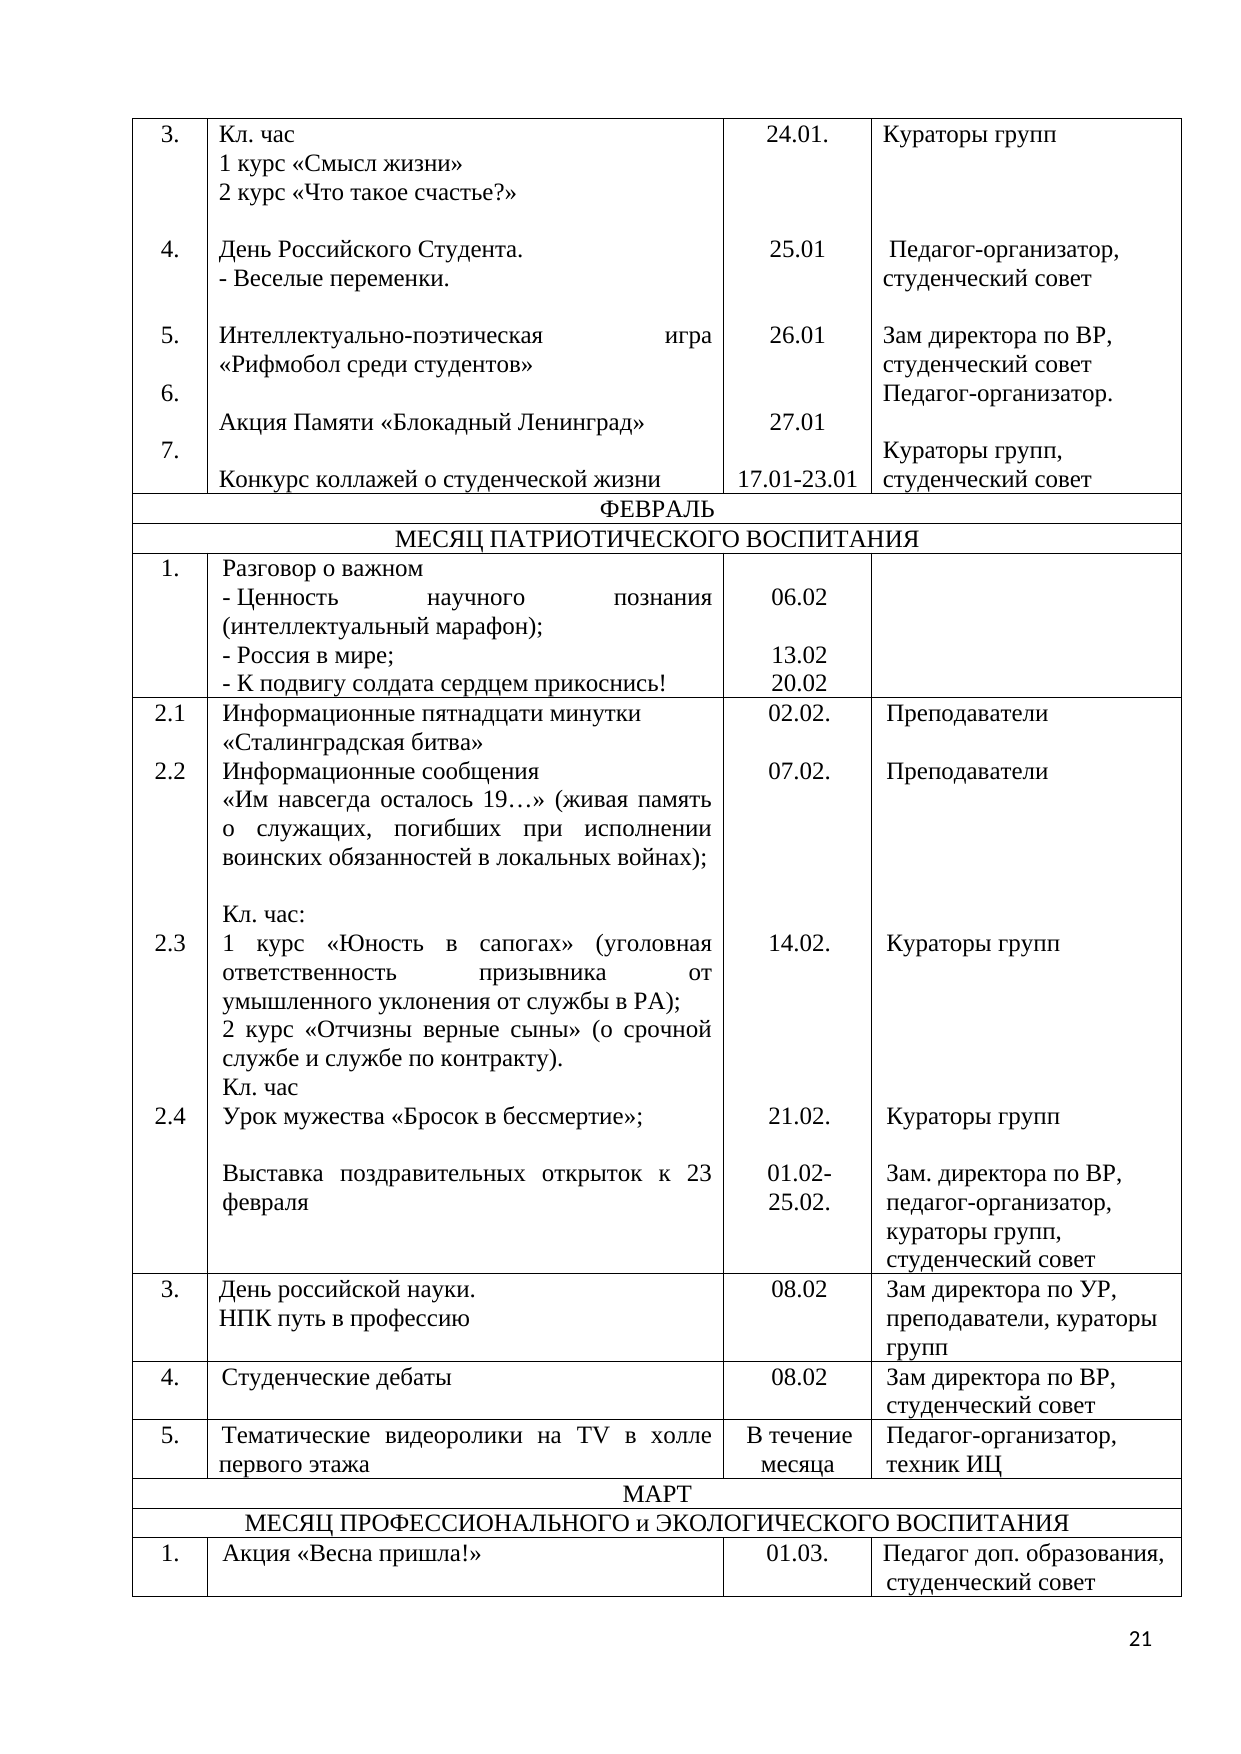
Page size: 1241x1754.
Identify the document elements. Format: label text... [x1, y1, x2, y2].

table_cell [208, 119, 723, 493]
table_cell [724, 119, 871, 493]
table_cell МЕСЯЦ ПРОФЕССИОНАЛЬНОГО и ЭКОЛОГИЧЕСКОГО ВОСПИТАНИЯ [133, 1509, 1181, 1537]
table_cell Зам директора по ВР, студенческий совет [872, 1362, 1181, 1419]
table_cell 02.02. 07.02. 14.02. 21.02. 01.02-25.02. [724, 698, 871, 1273]
table_cell 08.02 [724, 1362, 871, 1419]
table_cell 01.03. [724, 1538, 871, 1596]
table_cell 1. [133, 554, 207, 697]
table_cell Тематические видеоролики на TV в холле первого этажа [208, 1420, 723, 1478]
table_cell 1. [133, 1538, 207, 1596]
table_cell 06.02 13.02 20.02 [724, 554, 871, 697]
table_cell 5. [133, 1420, 207, 1478]
table_cell Преподаватели Преподаватели Кураторы групп Кураторы групп Зам. директора по ВР, педагог-организатор, кураторы групп, студенческий совет [872, 698, 1181, 1273]
table_cell День российской науки. НПК путь в профессию [208, 1274, 723, 1361]
table_cell Студенческие дебаты [208, 1362, 723, 1419]
table_cell 2. 3. 4. 5. 6. 7. [133, 119, 207, 493]
table_cell В течение месяца [724, 1420, 871, 1478]
table_cell Зам директора по УР, преподаватели, кураторы групп [872, 1274, 1181, 1361]
table_cell 3. [133, 1274, 207, 1361]
table_cell Разговор о важном - Ценность научного познания (интеллектуальный марафон); - Россия в мире; - К подвигу солдата сердцем прикоснись! [208, 554, 723, 697]
table_cell 4. [133, 1362, 207, 1419]
table_cell [872, 554, 1181, 697]
table_cell Педагог доп. образования, студенческий совет [872, 1538, 1181, 1596]
table_cell МАРТ [133, 1479, 1181, 1507]
table_cell Информационные пятнадцати минутки «Сталинградская битва» Информационные сообщения «Им навсегда осталось 19…» (живая память о служащих, погибших при исполнении воинских обязанностей в локальных войнах); Кл. час: 1 курс «Юность в сапогах» (уголовная ответственность призывника от умышленного уклонения от службы в РА); 2 курс «Отчизны верные сыны» (о срочной службе и службе по контракту). Кл. час Урок мужества «Бросок в бессмертие»; Выставка поздравительных открыток к 23 февраля [208, 698, 723, 1273]
table_cell Акция «Весна пришла!» [208, 1538, 723, 1596]
table_cell ФЕВРАЛЬ [133, 494, 1181, 523]
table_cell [872, 119, 1181, 493]
table_cell Педагог-организатор, техник ИЦ [872, 1420, 1181, 1478]
table_cell 08.02 [724, 1274, 871, 1361]
table_cell МЕСЯЦ ПАТРИОТИЧЕСКОГО ВОСПИТАНИЯ [133, 524, 1181, 552]
table_cell 2.1 2.2 2.3 2.4 [133, 698, 207, 1273]
